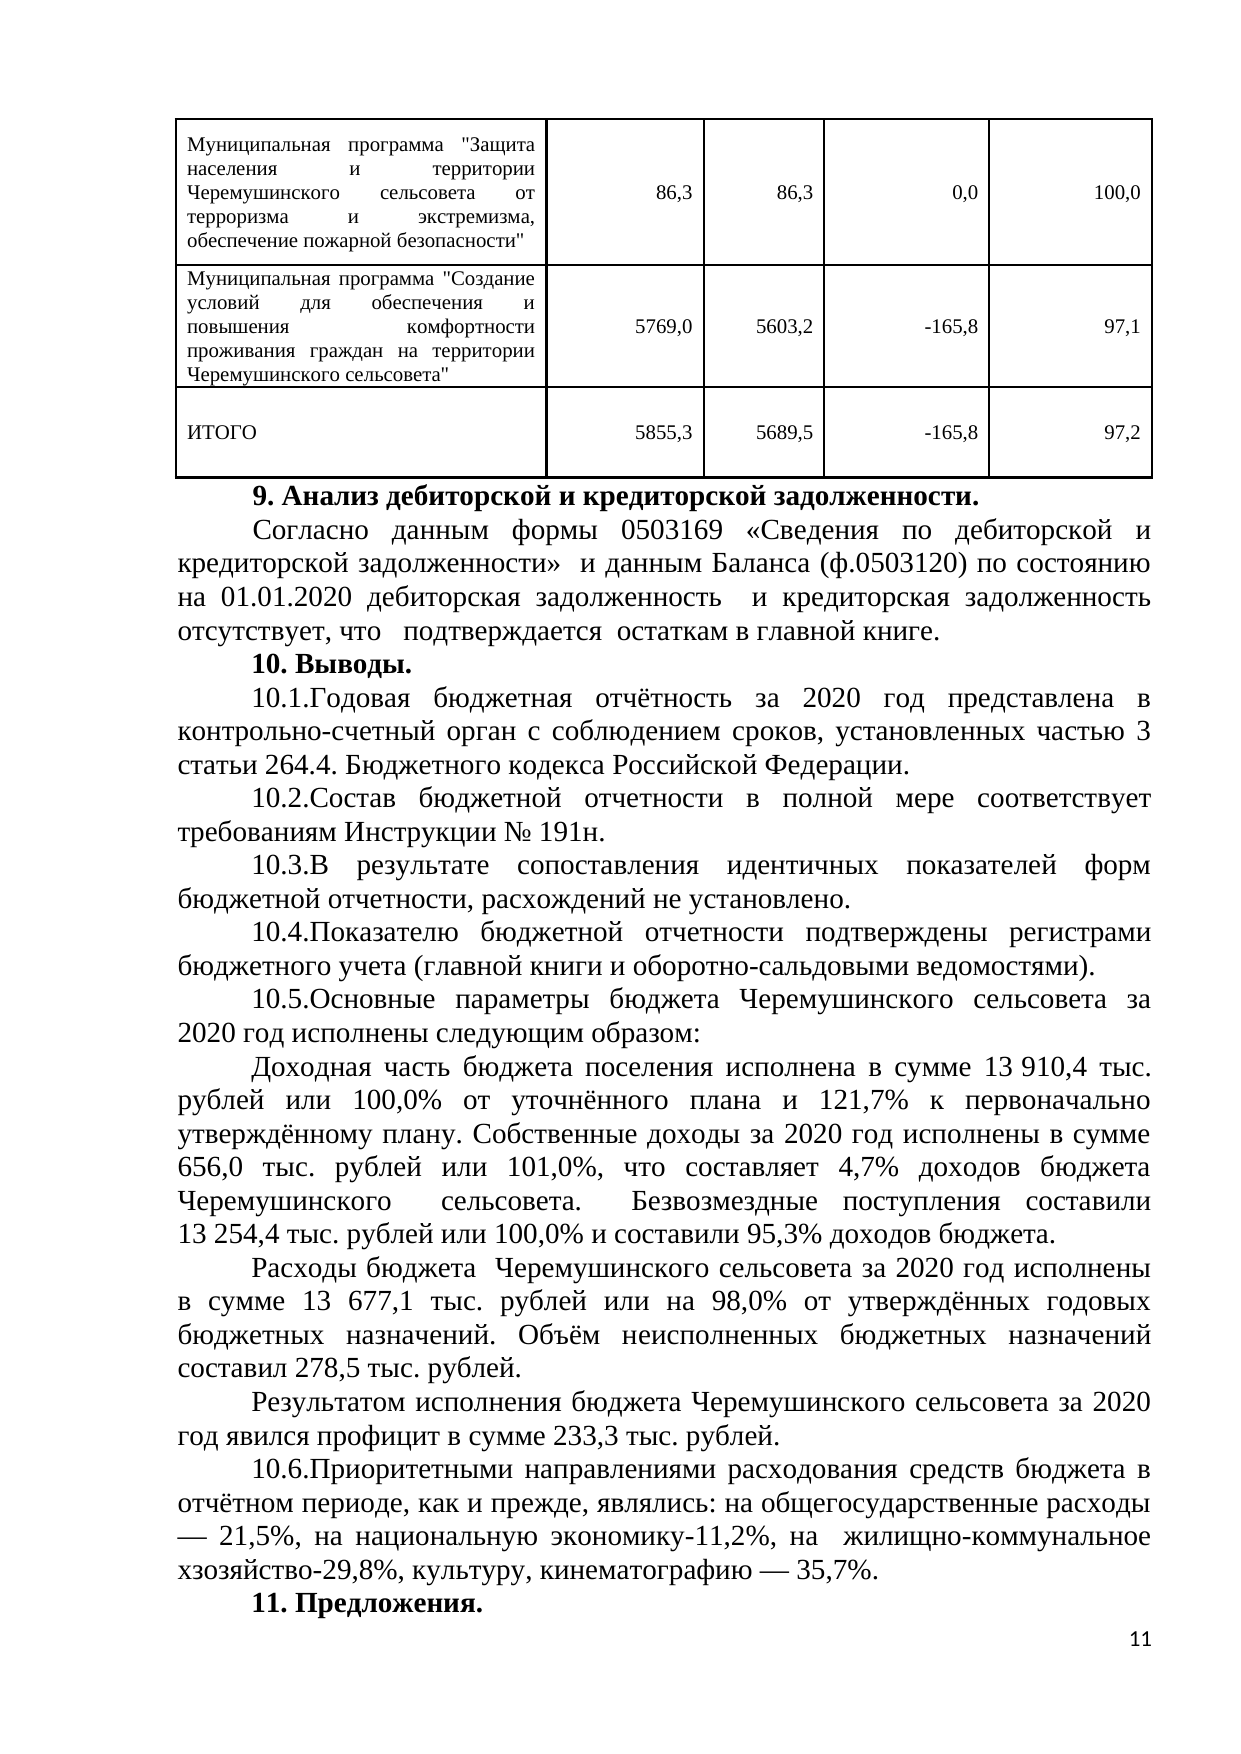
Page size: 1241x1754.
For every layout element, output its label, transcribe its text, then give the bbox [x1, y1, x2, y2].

text 11. Предложения. [177, 1585, 1152, 1619]
table_cell 97,1 [990, 266, 1151, 386]
table_cell 5769,0 [548, 266, 703, 386]
text 10.2.Состав бюджетной отчетности в полной мере соответствует требованиям Инструкции № 191н. [177, 780, 1152, 847]
table_cell 97,2 [990, 388, 1151, 476]
table_cell 5855,3 [548, 388, 703, 476]
text Согласно данным формы 0503169 «Сведения по дебиторской и кредиторской задолженности» и данным Баланса (ф.0503120) по состоянию на 01.01.2020 дебиторская задолженность и кредиторская задолженность отсутствует, что подтверждается остаткам в главной книге. [177, 512, 1152, 646]
text 10.1.Годовая бюджетная отчётность за 2020 год представлена в контрольно-счетный орган с соблюдением сроков, установленных частью 3 статьи 264.4. Бюджетного кодекса Российской Федерации. [177, 680, 1152, 780]
text 10. Выводы. [177, 646, 1152, 680]
text 10.5.Основные параметры бюджета Черемушинского сельсовета за 2020 год исполнены следующим образом: [177, 982, 1152, 1049]
table_cell -165,8 [825, 266, 988, 386]
table_cell ИТОГО [177, 388, 545, 476]
table_cell 5689,5 [705, 388, 823, 476]
text 10.4.Показателю бюджетной отчетности подтверждены регистрами бюджетного учета (главной книги и оборотно-сальдовыми ведомостями). [177, 914, 1152, 982]
table_cell -165,8 [825, 388, 988, 476]
table_cell 0,0 [825, 120, 988, 263]
table_cell Муниципальная программа "Защита населения и территории Черемушинского сельсовета от терроризма и экстремизма, обеспечение пожарной безопасности" [177, 120, 545, 263]
text 10.6.Приоритетными направлениями расходования средств бюджета в отчётном периоде, как и прежде, являлись: на общегосударственные расходы — 21,5%, на национальную экономику-11,2%, на жилищно-коммунальное хзозяйство-29,8%, культуру, кинематографию — 35,7%. [177, 1451, 1152, 1585]
table_cell 100,0 [990, 120, 1151, 263]
table_cell 86,3 [705, 120, 823, 263]
table_cell Муниципальная программа "Создание условий для обеспечения и повышения комфортности проживания граждан на территории Черемушинского сельсовета" [177, 266, 545, 386]
text Доходная часть бюджета поселения исполнена в сумме 13 910,4 тыс. рублей или 100,0% от уточнённого плана и 121,7% к первоначально утверждённому плану. Собственные доходы за 2020 год исполнены в сумме 656,0 тыс. рублей или 101,0%, что составляет 4,7% доходов бюджета Черемушинского сельсовета. Безвозмездные поступления составили 13 254,4 тыс. рублей или 100,0% и составили 95,3% доходов бюджета. [177, 1049, 1152, 1250]
text Результатом исполнения бюджета Черемушинского сельсовета за 2020 год явился профицит в сумме 233,3 тыс. рублей. [177, 1384, 1152, 1451]
text 9. Анализ дебиторской и кредиторской задолженности. [177, 479, 1152, 512]
text 10.3.В результате сопоставления идентичных показателей форм бюджетной отчетности, расхождений не установлено. [177, 847, 1152, 914]
table_cell 86,3 [548, 120, 703, 263]
table_cell 5603,2 [705, 266, 823, 386]
text Расходы бюджета Черемушинского сельсовета за 2020 год исполнены в сумме 13 677,1 тыс. рублей или на 98,0% от утверждённых годовых бюджетных назначений. Объём неисполненных бюджетных назначений составил 278,5 тыс. рублей. [177, 1250, 1152, 1384]
